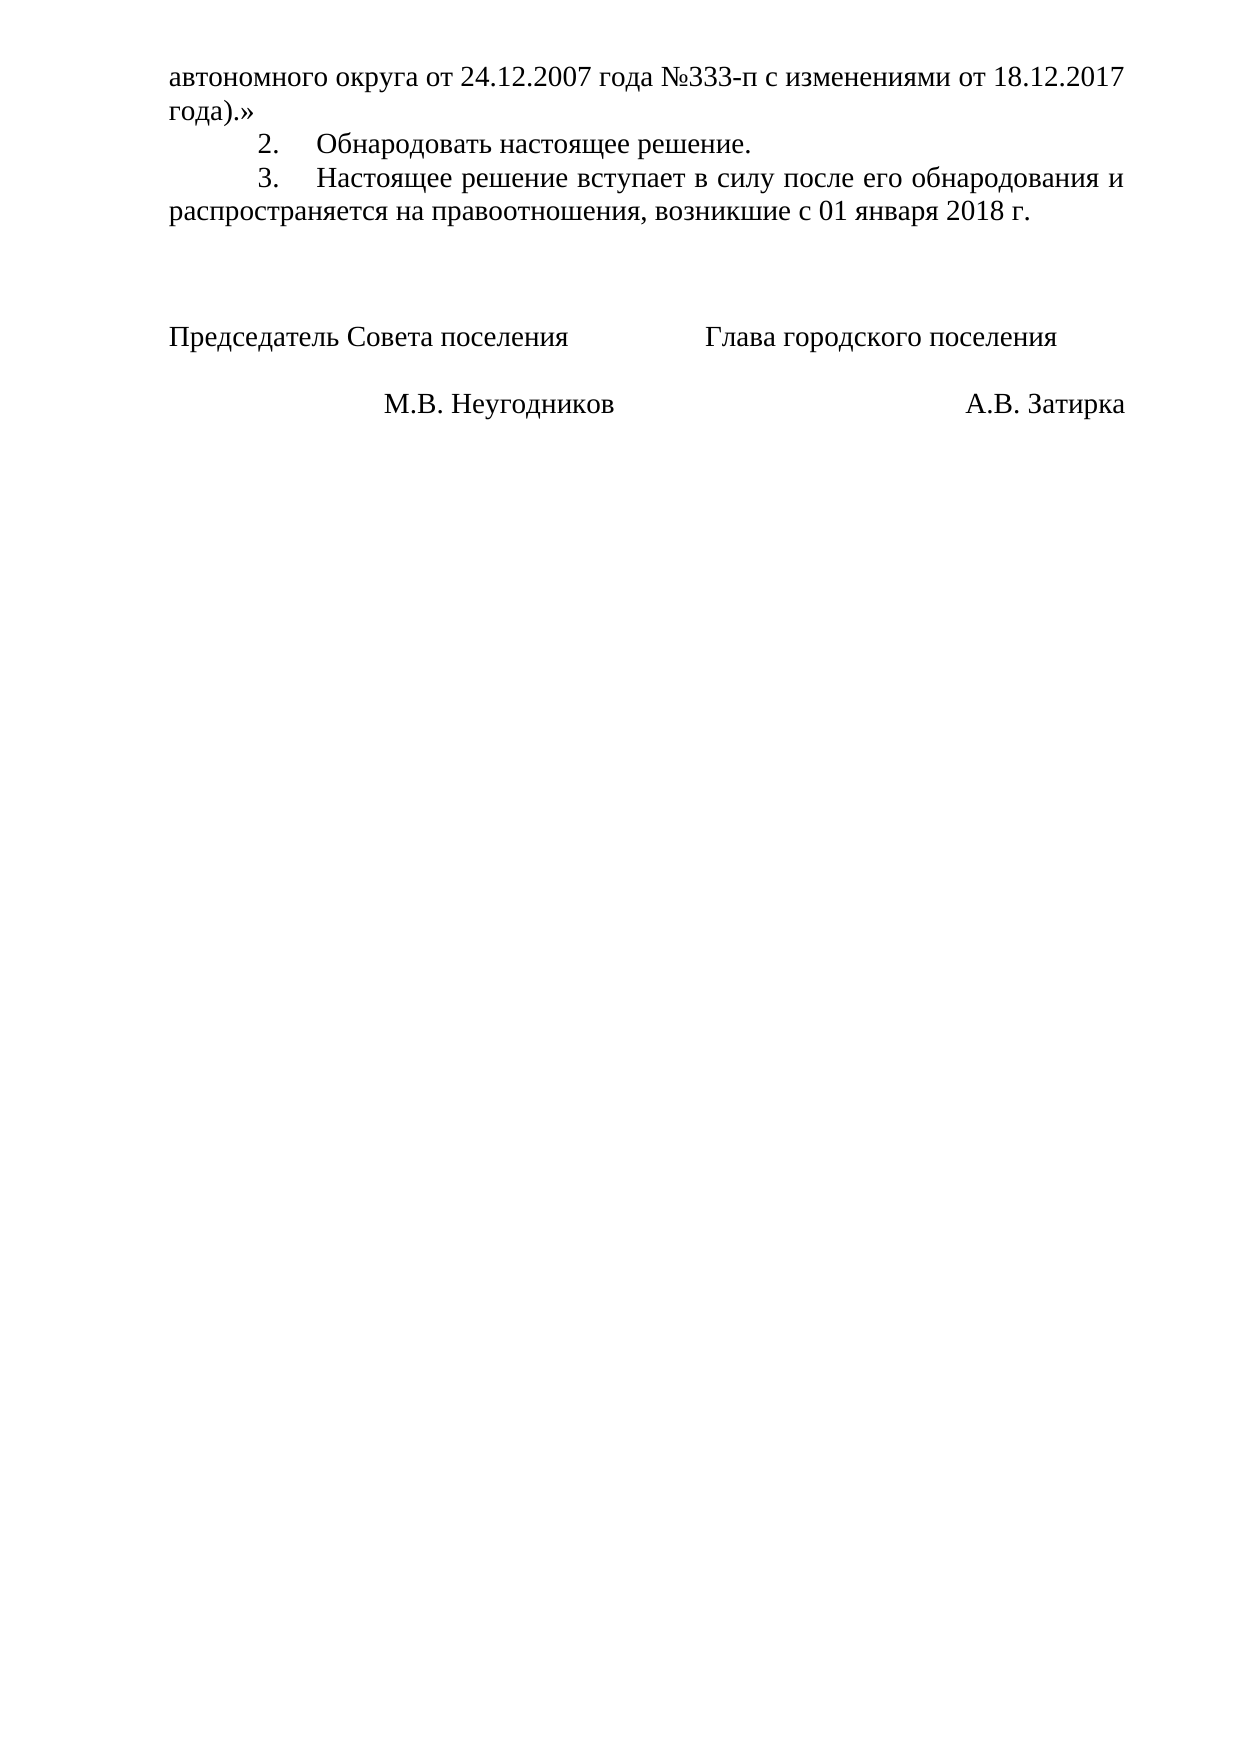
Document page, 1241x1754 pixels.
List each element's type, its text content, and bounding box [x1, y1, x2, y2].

table_header Глава городского поселения А.В. Затирка [626, 319, 1136, 440]
table_header Председатель Совета поселения М.В. Неугодников [158, 319, 626, 440]
list Настоящее решение вступает в силу после его обнародования и распространяется на правоотношения, возникшие с 01 января 2018 г. [169, 160, 1125, 227]
list Обнародовать настоящее решение. [169, 126, 1125, 160]
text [169, 59, 1125, 126]
